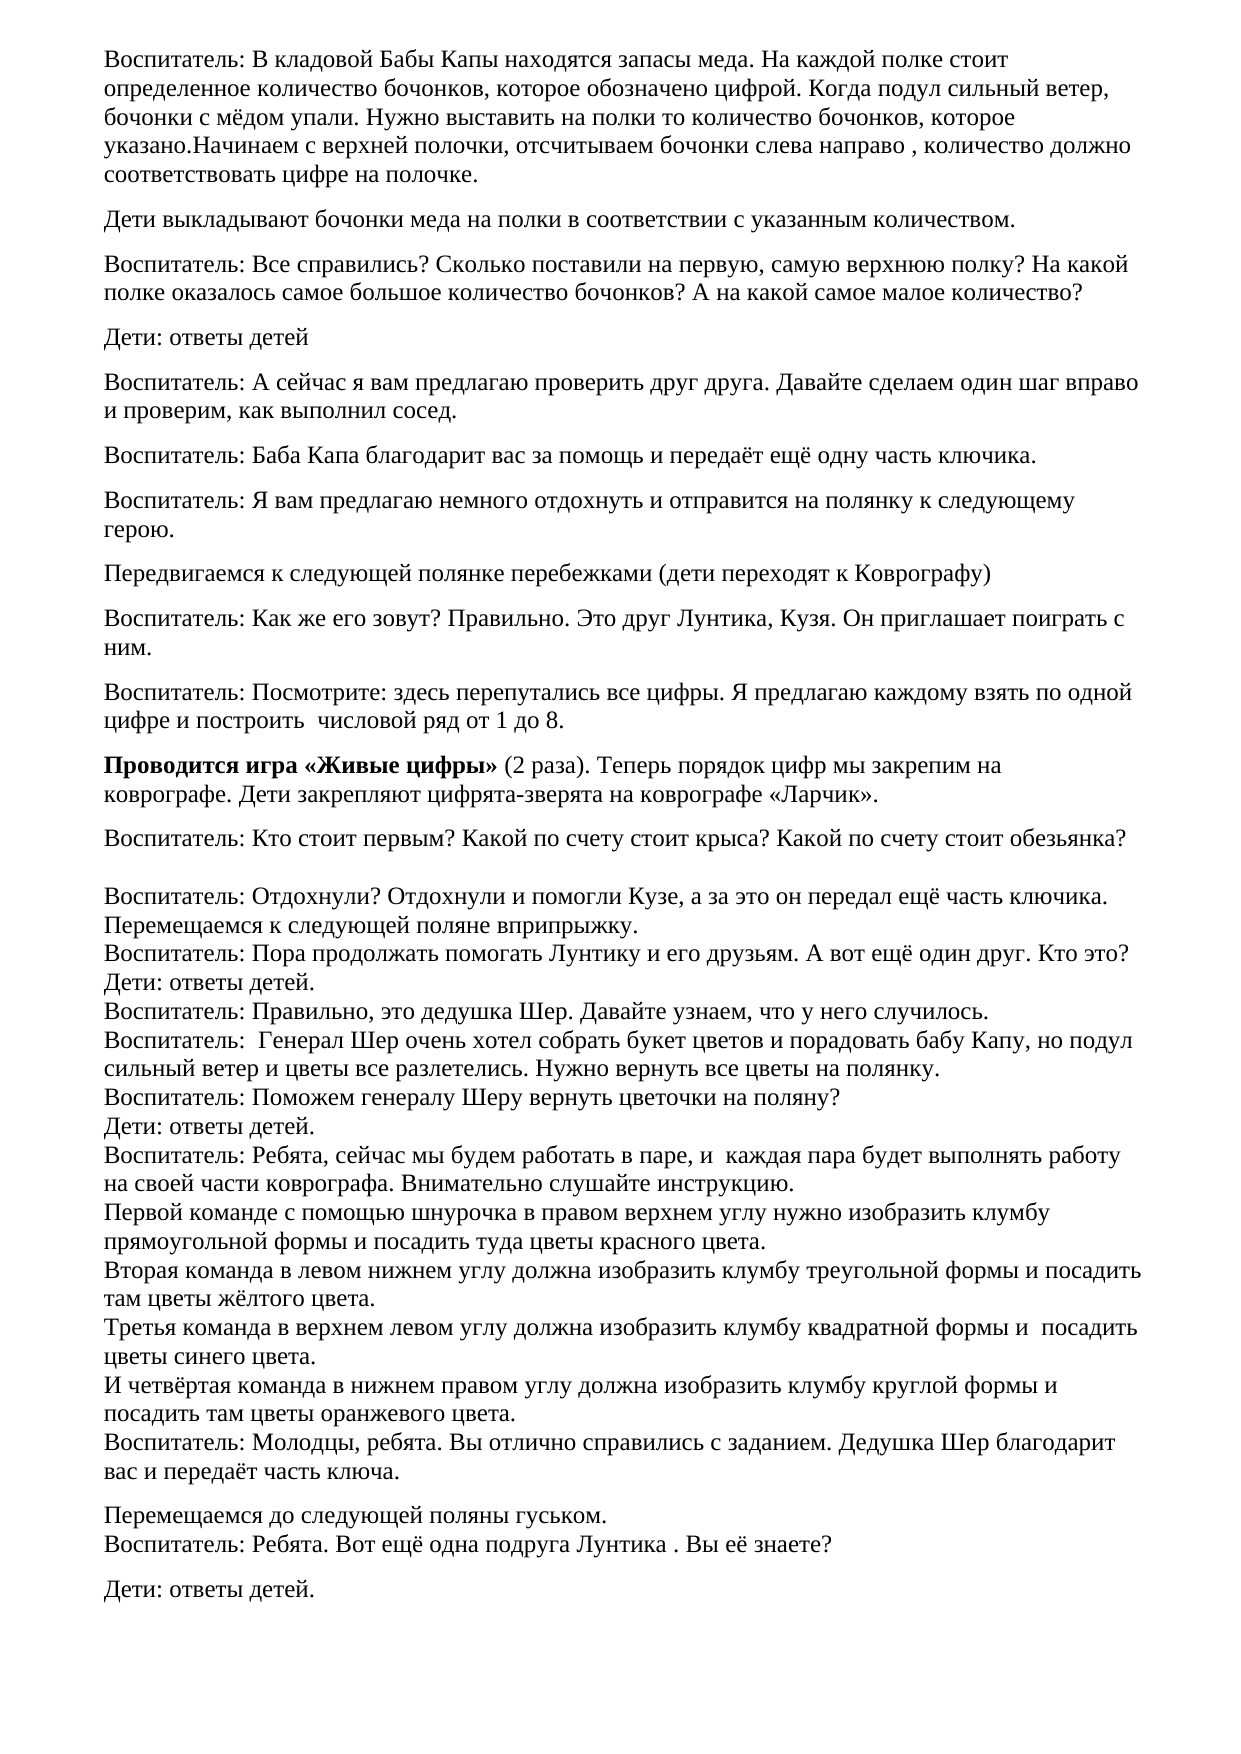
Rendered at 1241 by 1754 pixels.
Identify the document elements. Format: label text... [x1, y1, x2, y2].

text Дети: ответы детей. [103, 1574, 1152, 1603]
text Третья команда в верхнем левом углу должна изобразить клумбу квадратной формы и посадить цветы синего цвета. [103, 1312, 1152, 1370]
text Воспитатель: Баба Капа благодарит вас за помощь и передаёт ещё одну часть ключика. [103, 440, 1152, 469]
text Воспитатель: Посмотрите: здесь перепутались все цифры. Я предлагаю каждому взять по одной цифре и построить числовой ряд от 1 до 8. [103, 677, 1152, 734]
text И четвёртая команда в нижнем правом углу должна изобразить клумбу круглой формы и посадить там цветы оранжевого цвета. [103, 1370, 1152, 1427]
text Дети выкладывают бочонки меда на полки в соответствии с указанным количеством. [103, 204, 1152, 233]
text Воспитатель: Отдохнули? Отдохнули и помогли Кузе, а за это он передал ещё часть ключика. [103, 881, 1152, 910]
text Воспитатель: Кто стоит первым? Какой по счету стоит крыса? Какой по счету стоит обезьянка? [103, 823, 1152, 852]
text Дети: ответы детей [103, 322, 1152, 351]
text Дети: ответы детей. Воспитатель: Правильно, это дедушка Шер. Давайте узнаем, что у него случилось. Воспитатель: Генерал Шер очень хотел собрать букет цветов и порадовать бабу Капу, но подул сильный ветер и цветы все разлетелись. Нужно вернуть все цветы на полянку. Воспитатель: Поможем генералу Шеру вернуть цветочки на поляну? [103, 967, 1152, 1111]
text Воспитатель: А сейчас я вам предлагаю проверить друг друга. Давайте сделаем один шаг вправо и проверим, как выполнил сосед. [103, 367, 1152, 424]
text Воспитатель: Молодцы, ребята. Вы отлично справились с заданием. Дедушка Шер благодарит вас и передаёт часть ключа. [103, 1427, 1152, 1485]
text Первой команде с помощью шнурочка в правом верхнем углу нужно изобразить клумбу прямоугольной формы и посадить туда цветы красного цвета. [103, 1197, 1152, 1255]
text Воспитатель: Я вам предлагаю немного отдохнуть и отправится на полянку к следующему герою. [103, 485, 1152, 542]
text Проводится игра «Живые цифры» (2 раза). Теперь порядок цифр мы закрепим на коврографе. Дети закрепляют цифрята-зверята на коврографе «Ларчик». [103, 750, 1152, 807]
text Воспитатель: Как же его зовут? Правильно. Это друг Лунтика, Кузя. Он приглашает поиграть с ним. [103, 603, 1152, 661]
text Передвигаемся к следующей полянке перебежками (дети переходят к Коврографу) [103, 558, 1152, 587]
text Вторая команда в левом нижнем углу должна изобразить клумбу треугольной формы и посадить там цветы жёлтого цвета. [103, 1255, 1152, 1312]
text Воспитатель: Все справились? Сколько поставили на первую, самую верхнюю полку? На какой полке оказалось самое большое количество бочонков? А на какой самое малое количество? [103, 249, 1152, 306]
text Воспитатель: В кладовой Бабы Капы находятся запасы меда. На каждой полке стоит определенное количество бочонков, которое обозначено цифрой. Когда подул сильный ветер, бочонки с мёдом упали. Нужно выставить на полки то количество бочонков, которое указано.Начинаем с верхней полочки, отсчитываем бочонки слева направо , количество должно соответствовать цифре на полочке. [103, 44, 1152, 188]
text Воспитатель: Пора продолжать помогать Лунтику и его друзьям. А вот ещё один друг. Кто это? [103, 938, 1152, 967]
text Воспитатель: Ребята, сейчас мы будем работать в паре, и каждая пара будет выполнять работу на своей части коврографа. Внимательно слушайте инструкцию. [103, 1140, 1152, 1197]
text Дети: ответы детей. [103, 1111, 1152, 1140]
text Перемещаемся до следующей поляны гуськом. Воспитатель: Ребята. Вот ещё одна подруга Лунтика . Вы её знаете? [103, 1501, 1152, 1558]
text Перемещаемся к следующей поляне вприпрыжку. [103, 910, 1152, 938]
